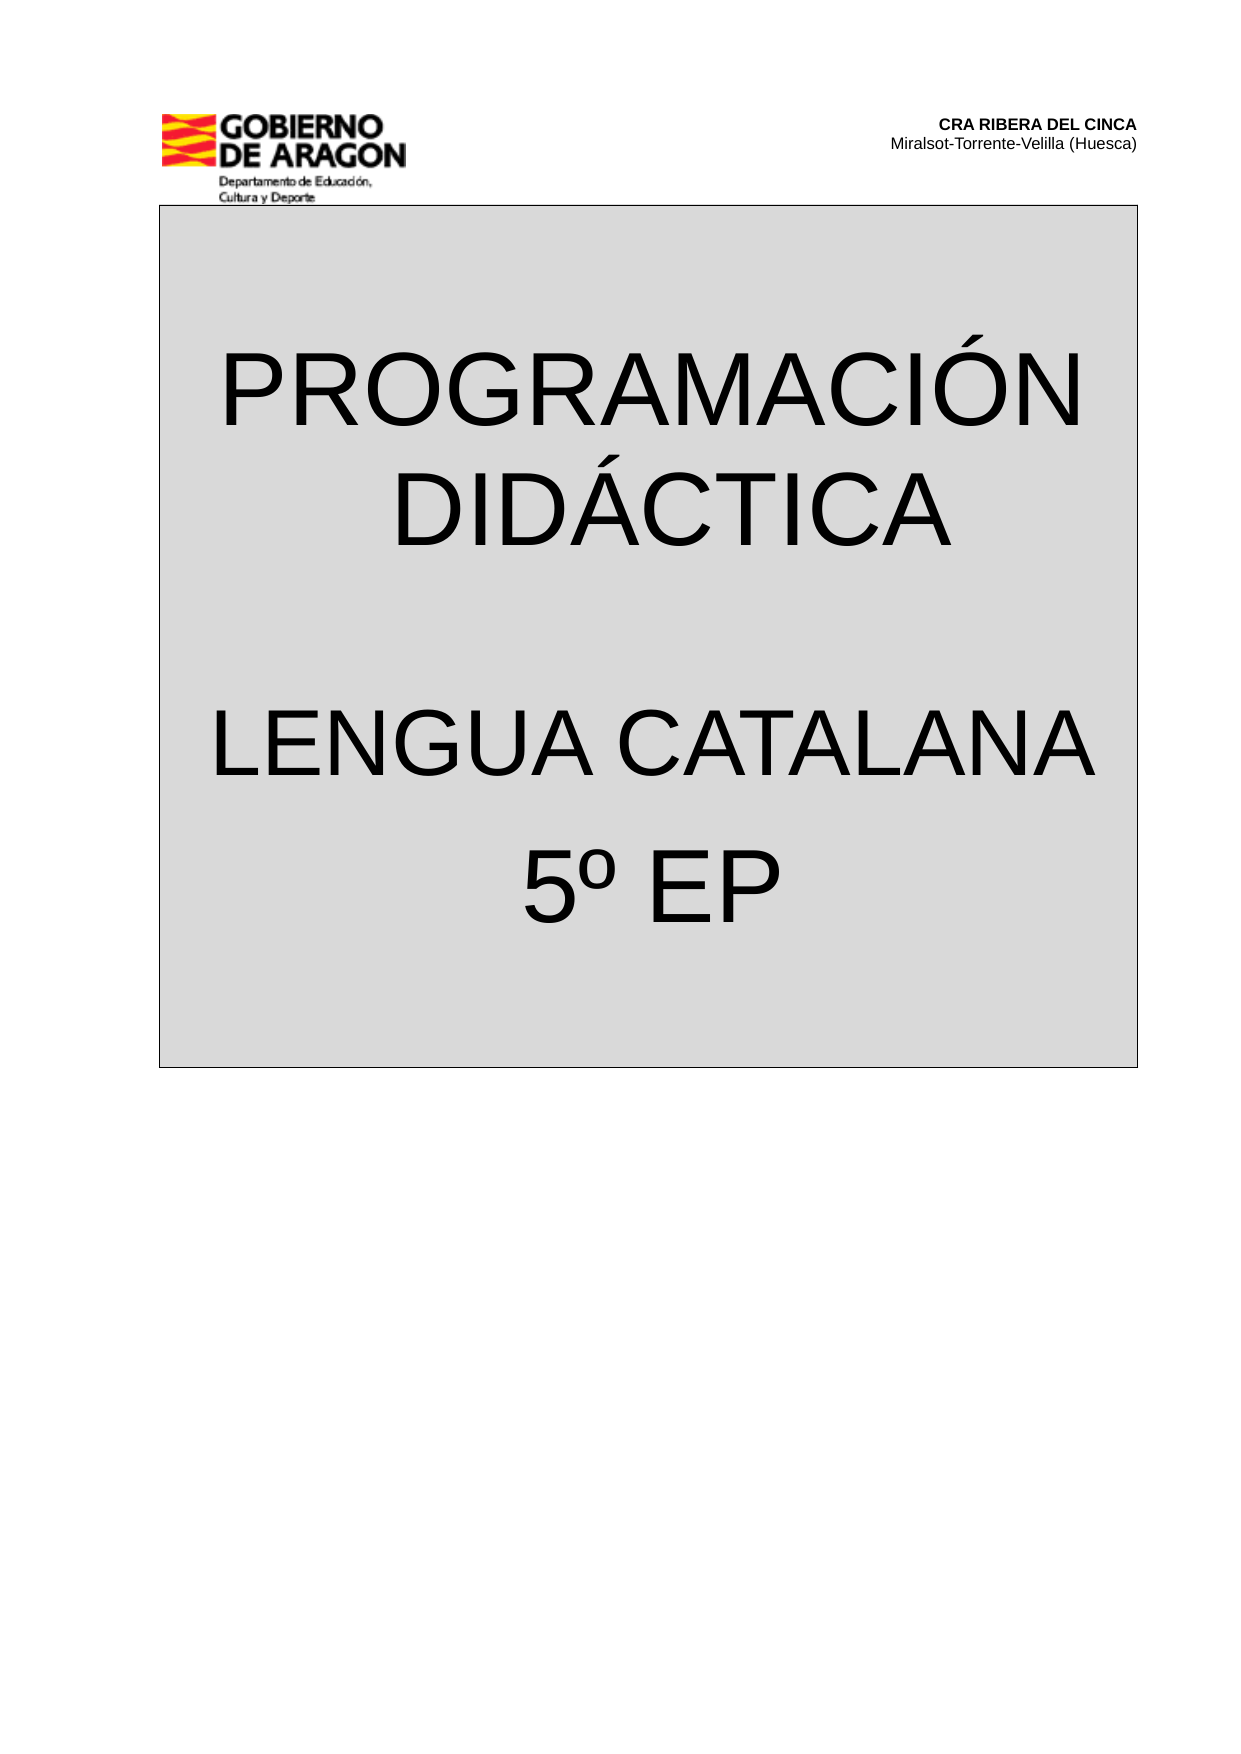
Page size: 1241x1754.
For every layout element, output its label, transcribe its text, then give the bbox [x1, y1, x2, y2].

text PROGRAMACIÓN DIDÁCTICA [160, 324, 1137, 564]
text 5º EP [160, 822, 1137, 942]
picture [162, 114, 406, 204]
text LENGUA CATALANA [160, 684, 1137, 792]
